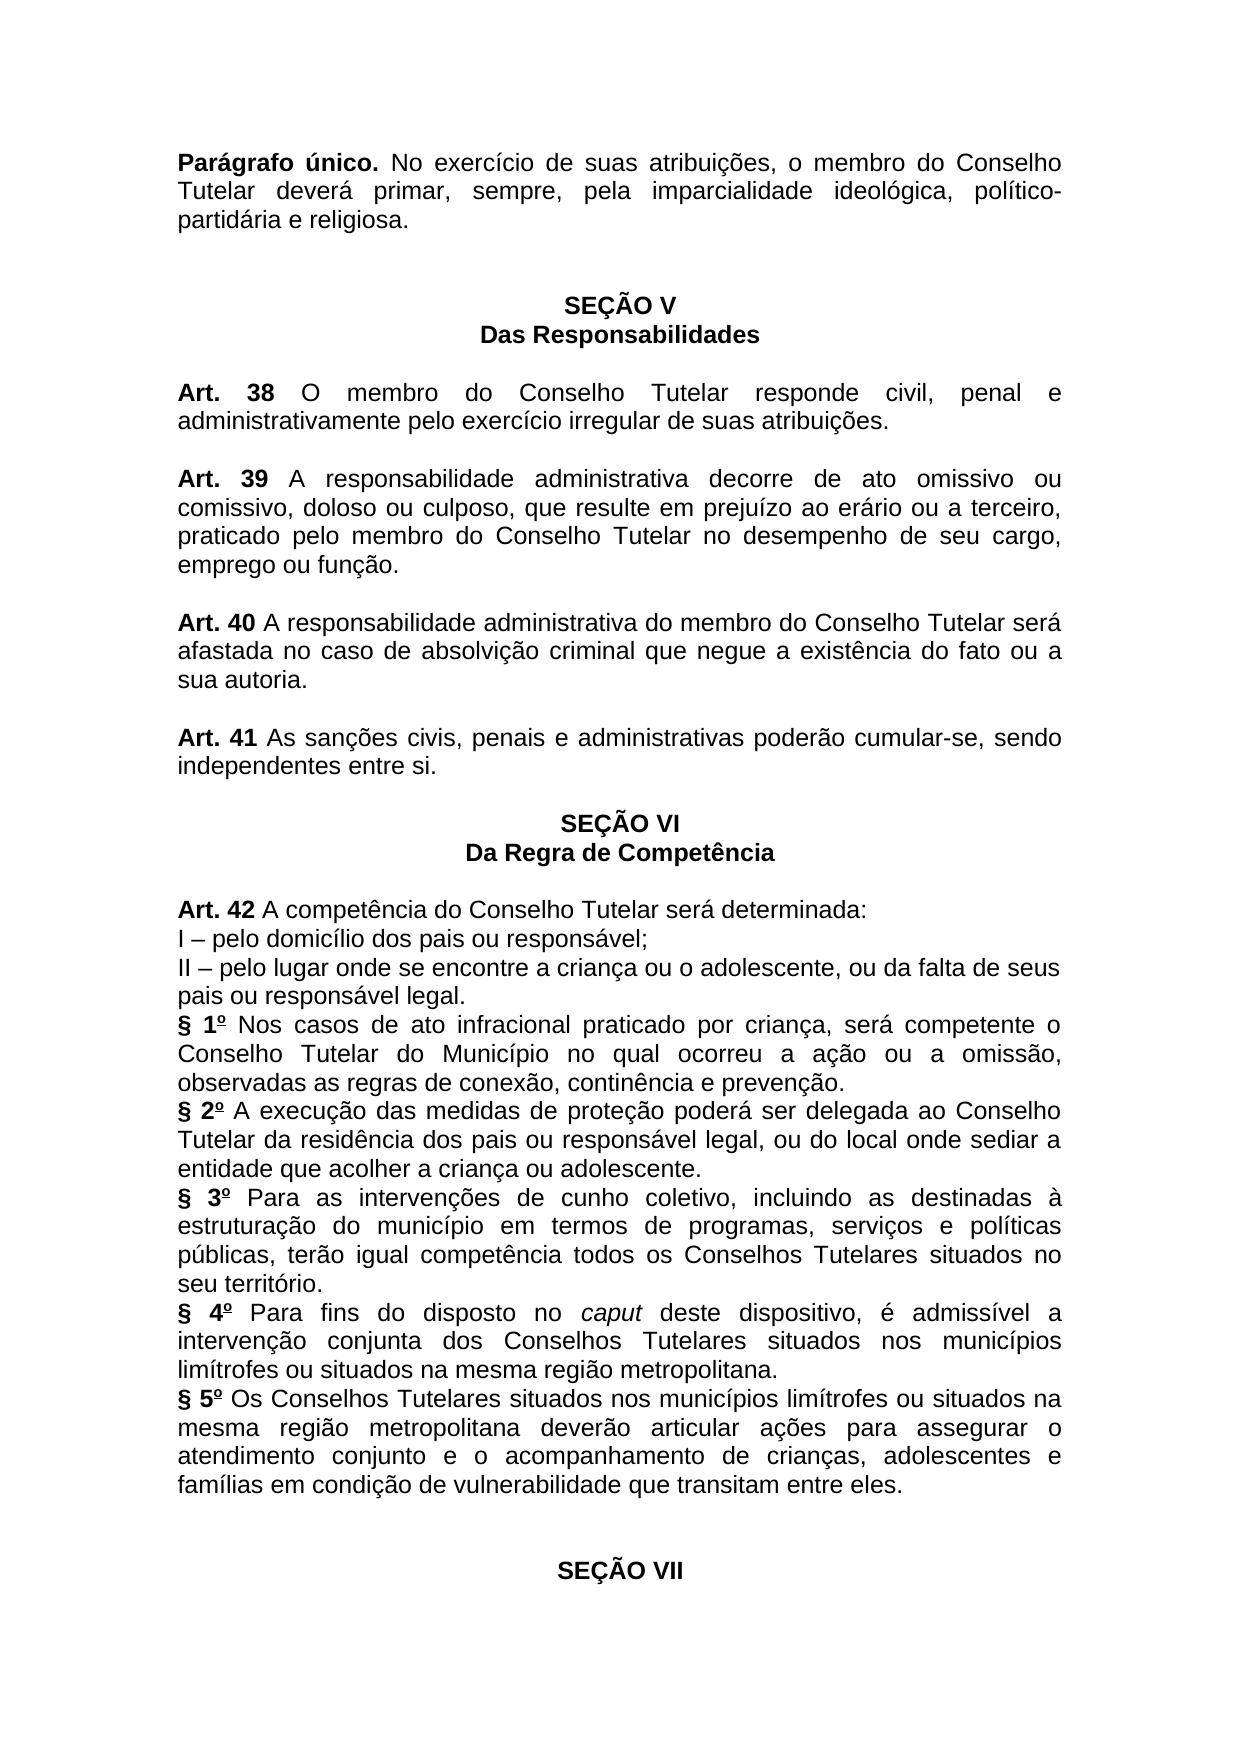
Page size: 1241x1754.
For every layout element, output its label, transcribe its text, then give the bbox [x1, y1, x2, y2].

text SEÇÃO V [177, 291, 1063, 320]
text § 3o Para as intervenções de cunho coletivo, incluindo as destinadas à estruturação do município em termos de programas, serviços e políticas públicas, terão igual competência todos os Conselhos Tutelares situados no seu território. [177, 1183, 1063, 1298]
text § 2o A execução das medidas de proteção poderá ser delegada ao Conselho Tutelar da residência dos pais ou responsável legal, ou do local onde sediar a entidade que acolher a criança ou adolescente. [177, 1096, 1063, 1183]
text Art. 41 As sanções civis, penais e administrativas poderão cumular-se, sendo independentes entre si. [177, 723, 1063, 780]
text § 1o Nos casos de ato infracional praticado por criança, será competente o Conselho Tutelar do Município no qual ocorreu a ação ou a omissão, observadas as regras de conexão, continência e prevenção. [177, 1010, 1063, 1096]
text Da Regra de Competência [177, 838, 1063, 866]
text SEÇÃO VII [177, 1556, 1063, 1585]
text Das Responsabilidades [177, 320, 1063, 349]
text § 4o Para fins do disposto no caput deste dispositivo, é admissível a intervenção conjunta dos Conselhos Tutelares situados nos municípios limítrofes ou situados na mesma região metropolitana. [177, 1298, 1063, 1384]
text Art. 40 A responsabilidade administrativa do membro do Conselho Tutelar será afastada no caso de absolvição criminal que negue a existência do fato ou a sua autoria. [177, 608, 1063, 694]
text II – pelo lugar onde se encontre a criança ou o adolescente, ou da falta de seus pais ou responsável legal. [177, 953, 1063, 1010]
text Art. 39 A responsabilidade administrativa decorre de ato omissivo ou comissivo, doloso ou culposo, que resulte em prejuízo ao erário ou a terceiro, praticado pelo membro do Conselho Tutelar no desempenho de seu cargo, emprego ou função. [177, 464, 1063, 579]
text I – pelo domicílio dos pais ou responsável; [177, 924, 1063, 953]
text Parágrafo único. No exercício de suas atribuições, o membro do Conselho Tutelar deverá primar, sempre, pela imparcialidade ideológica, político-partidária e religiosa. [177, 148, 1063, 234]
text Art. 38 O membro do Conselho Tutelar responde civil, penal e administrativamente pelo exercício irregular de suas atribuições. [177, 378, 1063, 435]
text § 5o Os Conselhos Tutelares situados nos municípios limítrofes ou situados na mesma região metropolitana deverão articular ações para assegurar o atendimento conjunto e o acompanhamento de crianças, adolescentes e famílias em condição de vulnerabilidade que transitam entre eles. [177, 1384, 1063, 1499]
text SEÇÃO VI [177, 809, 1063, 838]
text Art. 42 A competência do Conselho Tutelar será determinada: [177, 895, 1063, 924]
